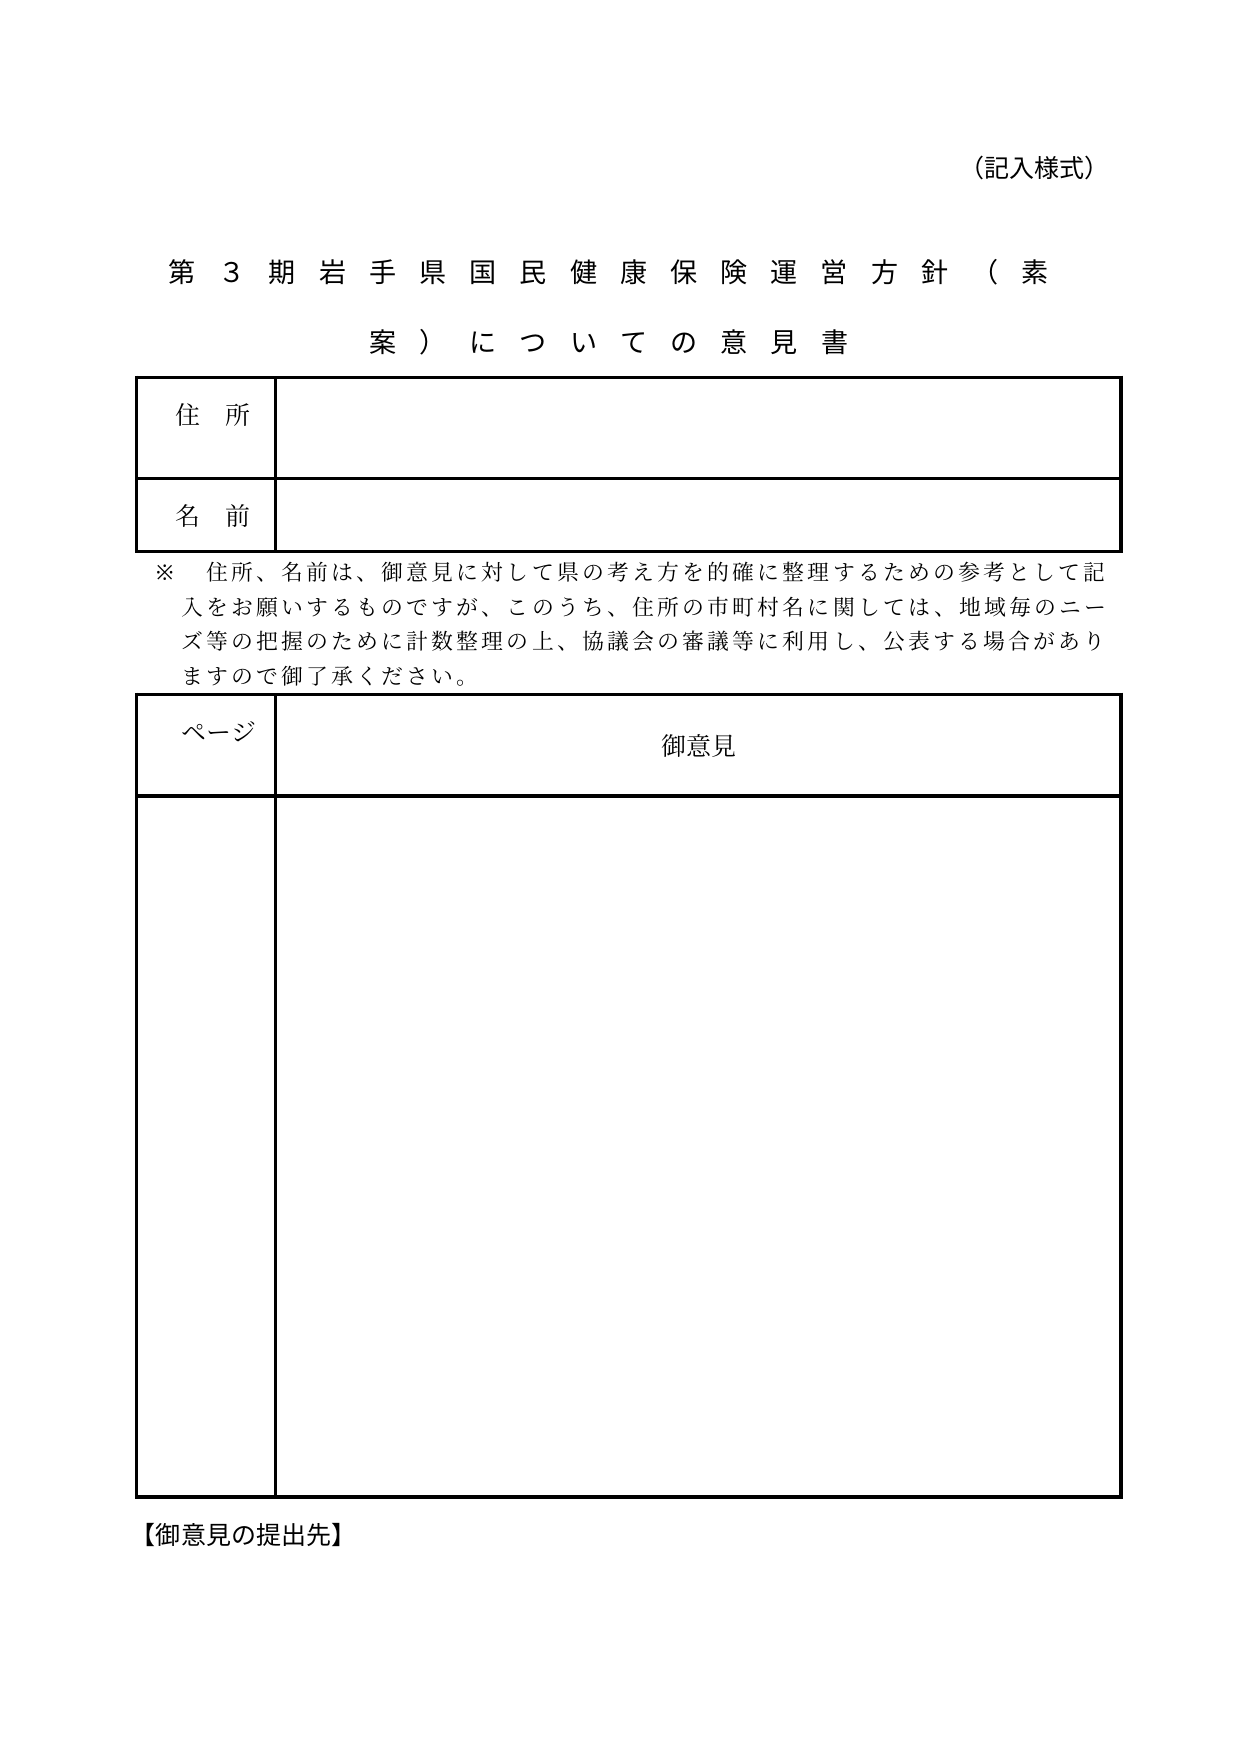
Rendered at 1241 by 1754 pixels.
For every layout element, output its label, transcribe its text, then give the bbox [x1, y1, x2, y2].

table_cell [138, 798, 274, 1495]
text 【御意見の提出先】 [131, 1498, 1109, 1568]
table_header 御意見 [277, 696, 1119, 794]
table_header 住 所 [138, 379, 274, 477]
text ※ 住所、名前は、御意見に対して県の考え方を的確に整理するための参考として記入をお願いするものですが、このうち、住所の市町村名に関しては、地域毎のニーズ等の把握のために計数整理の上、協議会の審議等に利用し、公表する場合がありますので御了承ください。 [143, 553, 1109, 693]
table_cell [277, 798, 1119, 1495]
table_cell [277, 480, 1119, 550]
text 第３期岩手県国民健康保険運営方針（素案）についての意見書 [131, 236, 1109, 376]
table_header ページ [138, 696, 274, 794]
text （記入様式） [938, 131, 1109, 201]
table_header [277, 379, 1119, 477]
table_cell 名 前 [138, 480, 274, 550]
